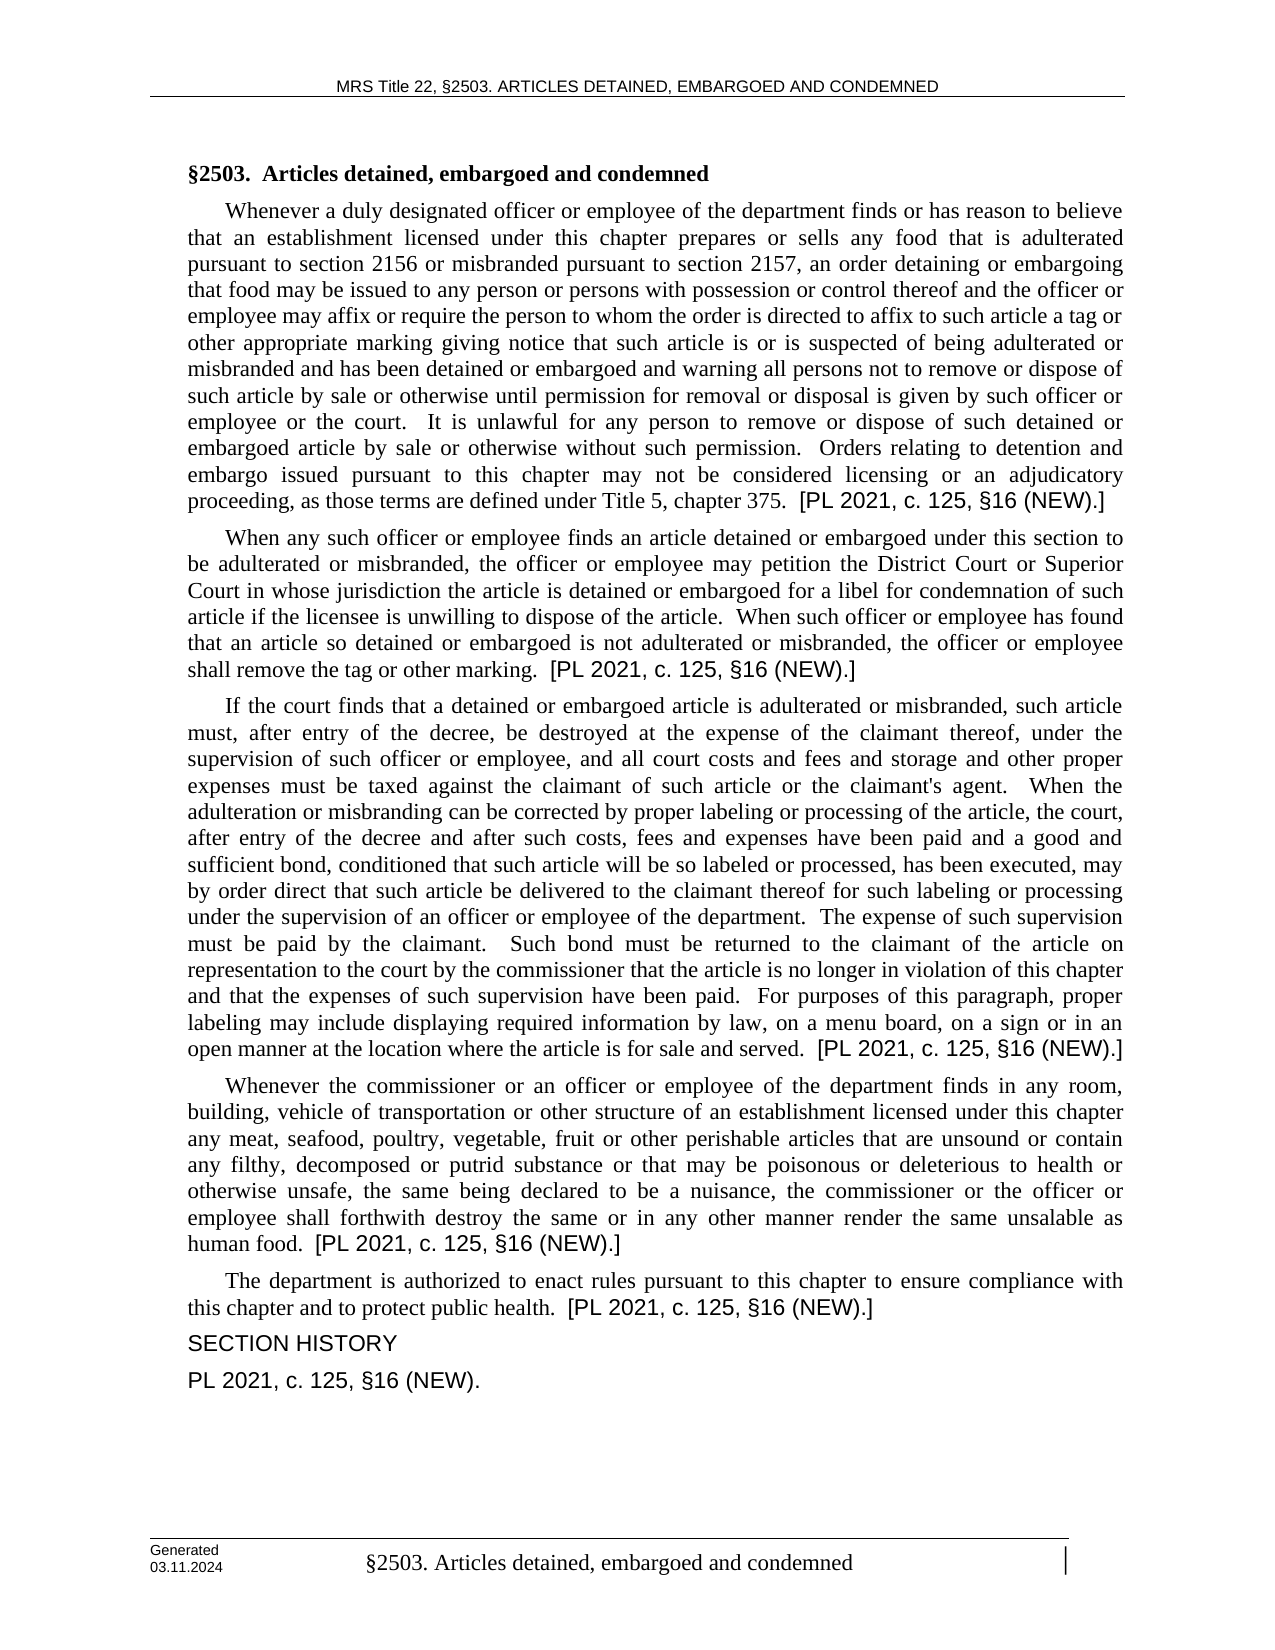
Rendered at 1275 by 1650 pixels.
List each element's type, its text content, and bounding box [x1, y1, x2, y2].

text If the court finds that a detained or embargoed article is adulterated or misbranded, such article must, after entry of the decree, be destroyed at the expense of the claimant thereof, under the supervision of such officer or employee, and all court costs and fees and storage and other proper expenses must be taxed against the claimant of such article or the claimant's agent. When the adulteration or misbranding can be corrected by proper labeling or processing of the article, the court, after entry of the decree and after such costs, fees and expenses have been paid and a good and sufficient bond, conditioned that such article will be so labeled or processed, has been executed, may by order direct that such article be delivered to the claimant thereof for such labeling or processing under the supervision of an officer or employee of the department. The expense of such supervision must be paid by the claimant. Such bond must be returned to the claimant of the article on representation to the court by the commissioner that the article is no longer in violation of this chapter and that the expenses of such supervision have been paid. For purposes of this paragraph, proper labeling may include displaying required information by law, on a menu board, on a sign or in an open manner at the location where the article is for sale and served. [PL 2021, c. 125, §16 (NEW).] [187, 693, 1125, 1062]
text Whenever the commissioner or an officer or employee of the department finds in any room, building, vehicle of transportation or other structure of an establishment licensed under this chapter any meat, seafood, poultry, vegetable, fruit or other perishable articles that are unsound or contain any filthy, decomposed or putrid substance or that may be poisonous or deleterious to health or otherwise unsafe, the same being declared to be a nuisance, the commissioner or the officer or employee shall forthwith destroy the same or in any other manner render the same unsalable as human food. [PL 2021, c. 125, §16 (NEW).] [187, 1072, 1125, 1257]
text §2503. Articles detained, embargoed and condemned [187, 160, 1125, 187]
text Whenever a duly designated officer or employee of the department finds or has reason to believe that an establishment licensed under this chapter prepares or sells any food that is adulterated pursuant to section 2156 or misbranded pursuant to section 2157, an order detaining or embargoing that food may be issued to any person or persons with possession or control thereof and the officer or employee may affix or require the person to whom the order is directed to affix to such article a tag or other appropriate marking giving notice that such article is or is suspected of being adulterated or misbranded and has been detained or embargoed and warning all persons not to remove or dispose of such article by sale or otherwise until permission for removal or disposal is given by such officer or employee or the court. It is unlawful for any person to remove or dispose of such detained or embargoed article by sale or otherwise without such permission. Orders relating to detention and embargo issued pursuant to this chapter may not be considered licensing or an adjudicatory proceeding, as those terms are defined under Title 5, chapter 375. [PL 2021, c. 125, §16 (NEW).] [187, 197, 1125, 513]
text When any such officer or employee finds an article detained or embargoed under this section to be adulterated or misbranded, the officer or employee may petition the District Court or Superior Court in whose jurisdiction the article is detained or embargoed for a libel for condemnation of such article if the licensee is unwilling to dispose of the article. When such officer or employee has found that an article so detained or embargoed is not adulterated or misbranded, the officer or employee shall remove the tag or other marking. [PL 2021, c. 125, §16 (NEW).] [187, 524, 1125, 682]
text PL 2021, c. 125, §16 (NEW). [187, 1367, 1125, 1393]
text The department is authorized to enact rules pursuant to this chapter to ensure compliance with this chapter and to protect public health. [PL 2021, c. 125, §16 (NEW).] [187, 1267, 1125, 1320]
text SECTION HISTORY [187, 1330, 1125, 1357]
